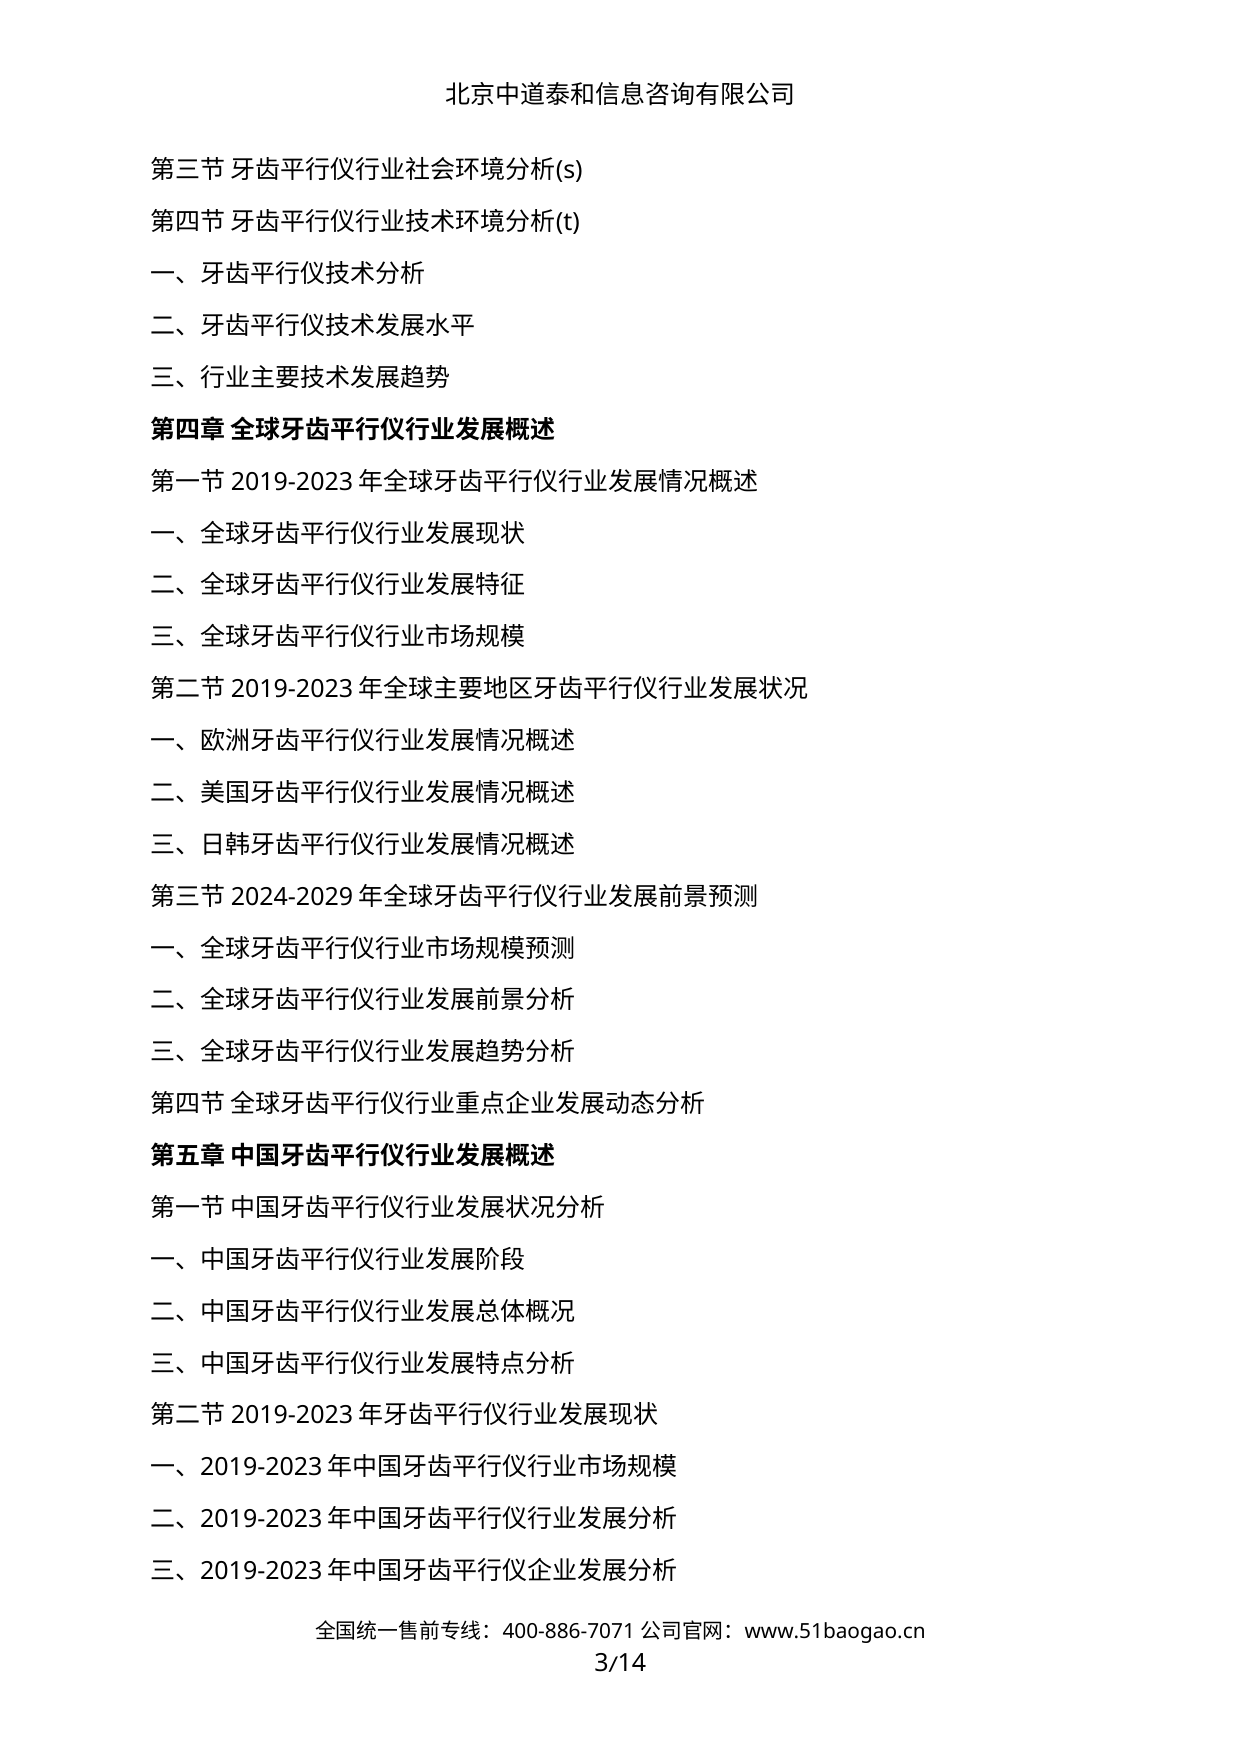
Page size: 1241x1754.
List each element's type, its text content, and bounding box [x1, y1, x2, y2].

text 第三节 牙齿平行仪行业社会环境分析(s) [150, 150, 1090, 186]
text 第四节 全球牙齿平行仪行业重点企业发展动态分析 [150, 1084, 1090, 1120]
text 第三节 2024-2029年全球牙齿平行仪行业发展前景预测 [150, 876, 1090, 912]
text 第四节 牙齿平行仪行业技术环境分析(t) [150, 202, 1090, 238]
text 一、全球牙齿平行仪行业发展现状 [150, 513, 1090, 549]
text 二、全球牙齿平行仪行业发展前景分析 [150, 980, 1090, 1016]
text 第一节 中国牙齿平行仪行业发展状况分析 [150, 1187, 1090, 1224]
text 第一节 2019-2023年全球牙齿平行仪行业发展情况概述 [150, 461, 1090, 497]
text 一、全球牙齿平行仪行业市场规模预测 [150, 928, 1090, 964]
text 二、牙齿平行仪技术发展水平 [150, 306, 1090, 342]
text 三、中国牙齿平行仪行业发展特点分析 [150, 1343, 1090, 1379]
text 第二节 2019-2023年全球主要地区牙齿平行仪行业发展状况 [150, 669, 1090, 705]
text 第五章 中国牙齿平行仪行业发展概述 [150, 1136, 1090, 1172]
text 三、日韩牙齿平行仪行业发展情况概述 [150, 824, 1090, 861]
text 三、全球牙齿平行仪行业市场规模 [150, 617, 1090, 653]
text 二、2019-2023年中国牙齿平行仪行业发展分析 [150, 1499, 1090, 1535]
text 一、欧洲牙齿平行仪行业发展情况概述 [150, 721, 1090, 757]
text 一、2019-2023年中国牙齿平行仪行业市场规模 [150, 1447, 1090, 1483]
text 一、牙齿平行仪技术分析 [150, 254, 1090, 290]
text 三、全球牙齿平行仪行业发展趋势分析 [150, 1032, 1090, 1068]
text 三、行业主要技术发展趋势 [150, 357, 1090, 394]
text 一、中国牙齿平行仪行业发展阶段 [150, 1239, 1090, 1276]
text 三、2019-2023年中国牙齿平行仪企业发展分析 [150, 1551, 1090, 1587]
text 二、美国牙齿平行仪行业发展情况概述 [150, 772, 1090, 809]
text 二、全球牙齿平行仪行业发展特征 [150, 565, 1090, 601]
text 第二节 2019-2023年牙齿平行仪行业发展现状 [150, 1395, 1090, 1431]
text 二、中国牙齿平行仪行业发展总体概况 [150, 1291, 1090, 1327]
text 第四章 全球牙齿平行仪行业发展概述 [150, 409, 1090, 446]
